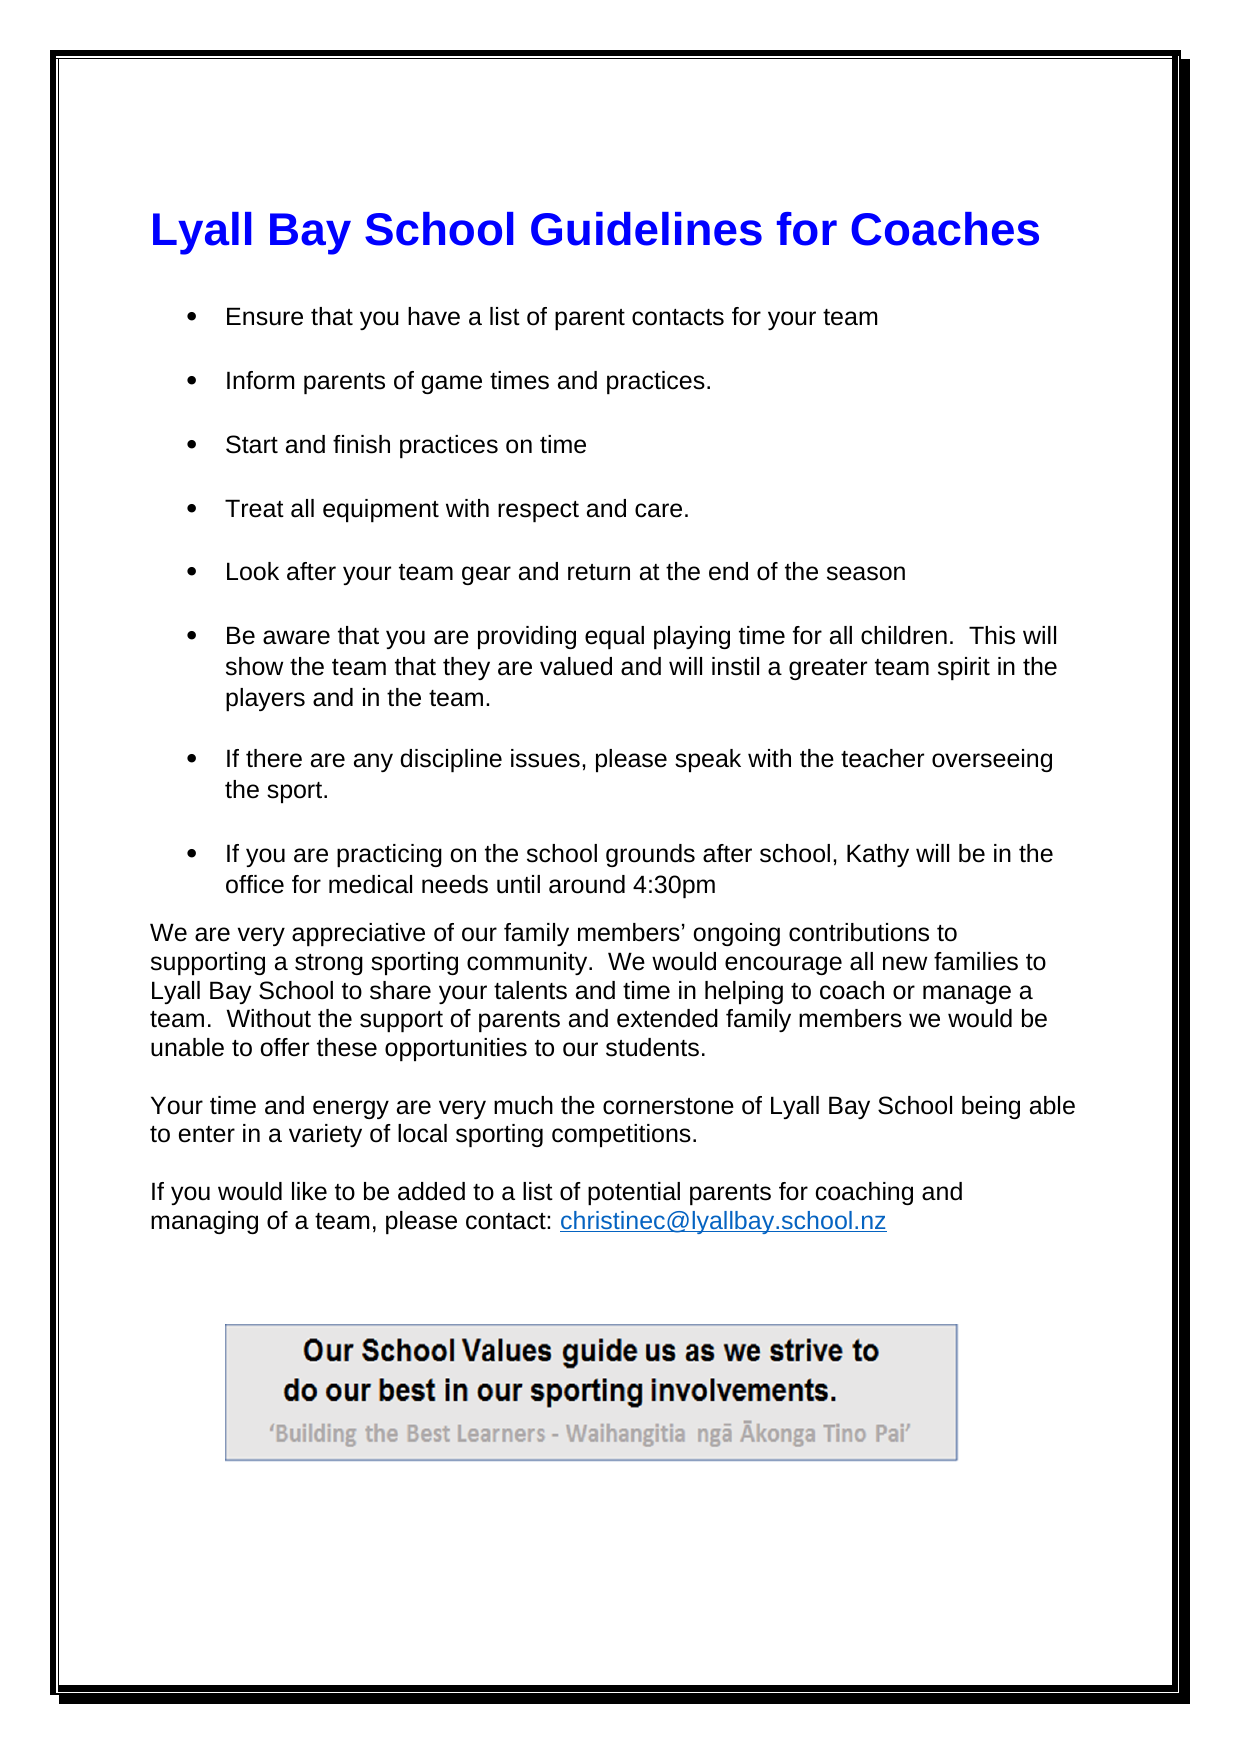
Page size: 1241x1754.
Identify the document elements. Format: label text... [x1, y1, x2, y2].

text We are very appreciative of our family members’ ongoing contributions to supporting a strong sporting community. We would encourage all new families to Lyall Bay School to share your talents and time in helping to coach or manage a team. Without the support of parents and extended family members we would be unable to offer these opportunities to our students. [150, 918, 1081, 1062]
text Your time and energy are very much the cornerstone of Lyall Bay School being able to enter in a variety of local sporting competitions. [150, 1091, 1081, 1148]
list Start and finish practices on time [187, 430, 1081, 459]
list If there are any discipline issues, please speak with the teacher overseeing the sport. [187, 744, 1081, 804]
list Treat all equipment with respect and care. [187, 494, 1081, 523]
text If you would like to be added to a list of potential parents for coaching and managing of a team, please contact: christinec@lyallbay.school.nz [150, 1177, 1081, 1234]
list Be aware that you are providing equal playing time for all children. This will show the team that they are valued and will instil a greater team spirit in the players and in the team. [187, 621, 1081, 712]
text Lyall Bay School Guidelines for Coaches [150, 203, 1081, 255]
list Inform parents of game times and practices. [187, 366, 1081, 395]
list Ensure that you have a list of parent contacts for your team [187, 302, 1081, 331]
picture [225, 1324, 960, 1465]
list If you are practicing on the school grounds after school, Kathy will be in the office for medical needs until around 4:30pm [187, 839, 1081, 899]
list Look after your team gear and return at the end of the season [187, 557, 1081, 586]
